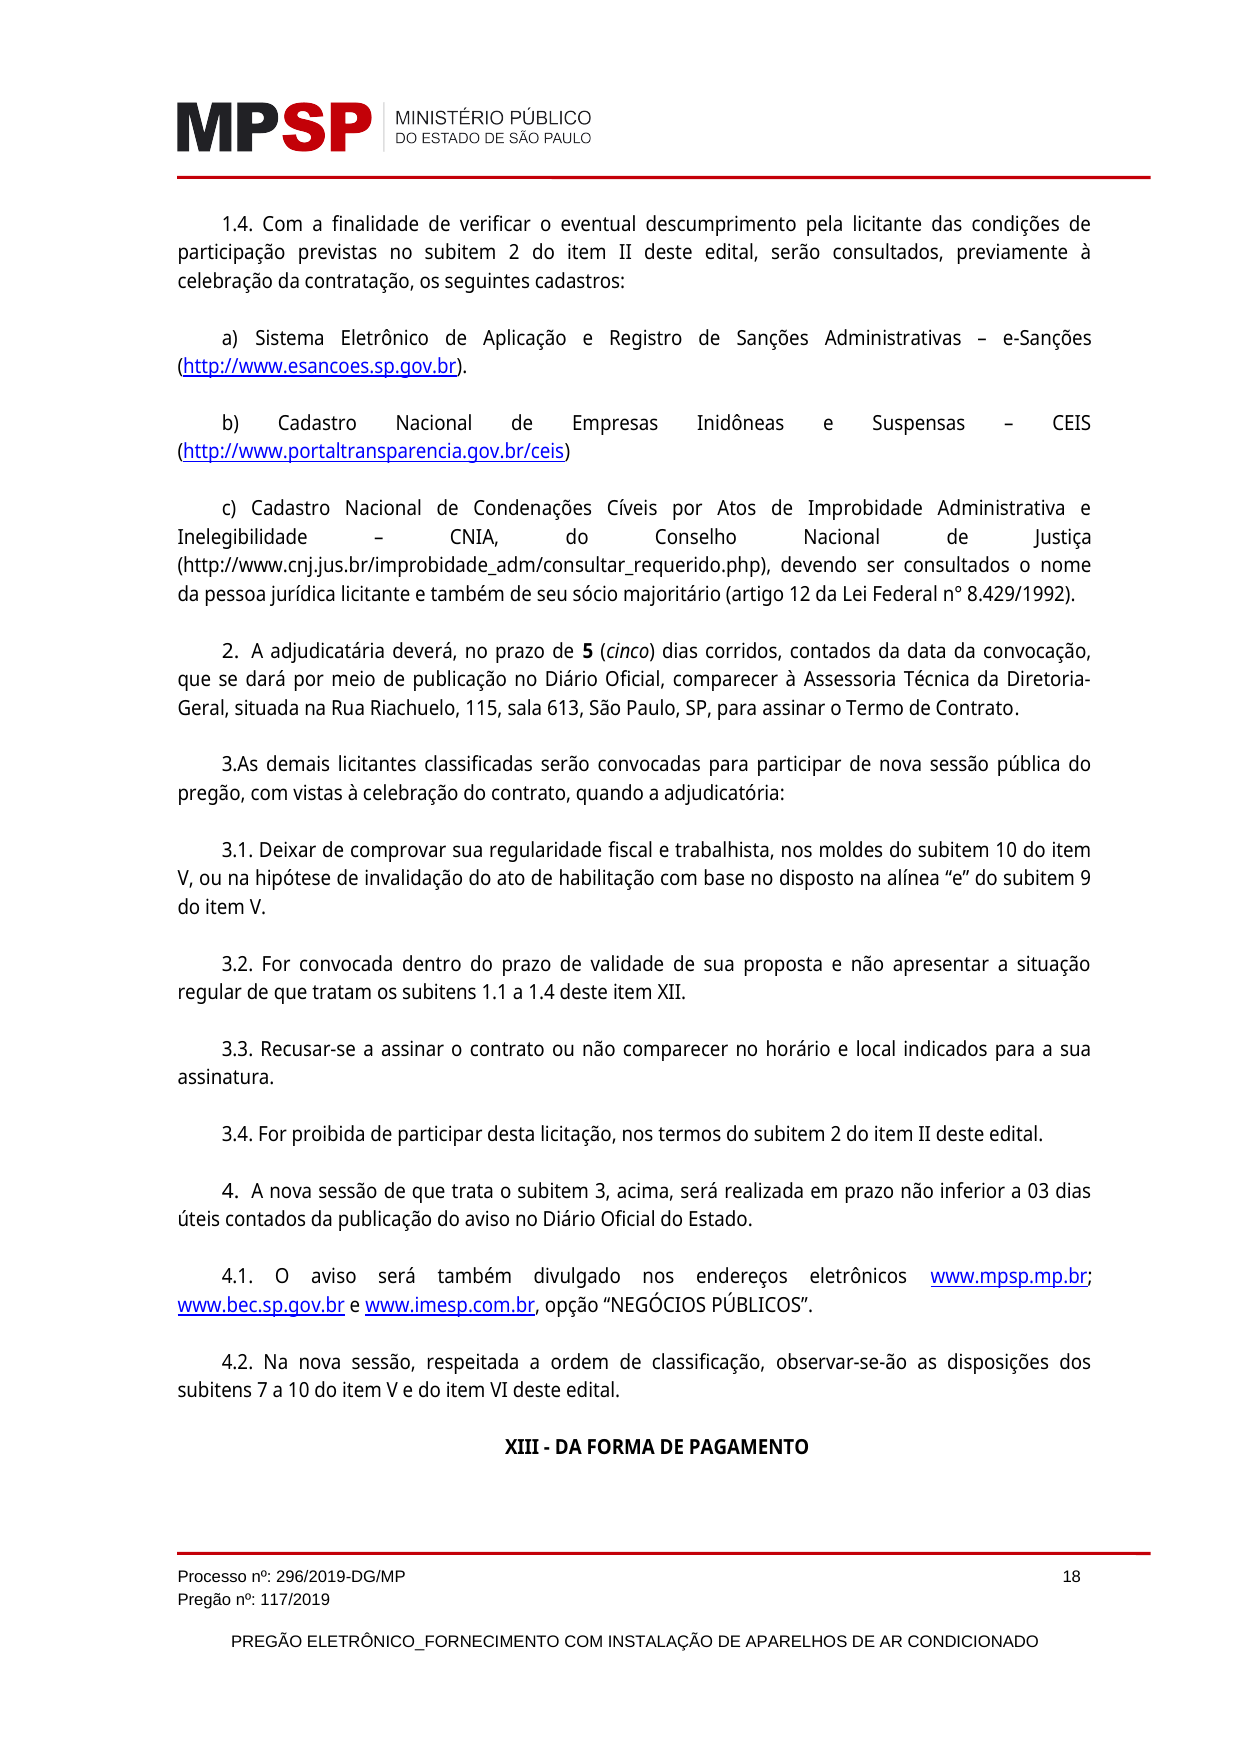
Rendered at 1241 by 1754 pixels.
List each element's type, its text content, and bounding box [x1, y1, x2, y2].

list A adjudicatária deverá, no prazo de 5 (cinco) dias corridos, contados da data da convocação, que se dará por meio de publicação no Diário Oficial, comparecer à Assessoria Técnica da Diretoria-Geral, situada na Rua Riachuelo, 115, sala 613, São Paulo, SP, para assinar o Termo de Contrato. [177, 636, 1092, 721]
list 3.As demais licitantes classificadas serão convocadas para participar de nova sessão pública do pregão, com vistas à celebração do contrato, quando a adjudicatória: [177, 749, 1092, 806]
text 4.1. O aviso será também divulgado nos endereços eletrônicos www.mpsp.mp.br; www.bec.sp.gov.br e www.imesp.com.br, opção “NEGÓCIOS PÚBLICOS”. [177, 1261, 1092, 1318]
list 3.3. Recusar-se a assinar o contrato ou não comparecer no horário e local indicados para a sua assinatura. [177, 1034, 1092, 1091]
text c) Cadastro Nacional de Condenações Cíveis por Atos de Improbidade Administrativa e Inelegibilidade – CNIA, do Conselho Nacional de Justiça (http://www.cnj.jus.br/improbidade_adm/consultar_requerido.php), devendo ser consultados o nome da pessoa jurídica licitante e também de seu sócio majoritário (artigo 12 da Lei Federal n° 8.429/1992). [177, 493, 1092, 607]
text a) Sistema Eletrônico de Aplicação e Registro de Sanções Administrativas – e-Sanções (http://www.esancoes.sp.gov.br). [177, 323, 1092, 379]
list 3.2. For convocada dentro do prazo de validade de sua proposta e não apresentar a situação regular de que tratam os subitens 1.1 a 1.4 deste item XII. [177, 949, 1092, 1006]
text 1.4. Com a finalidade de verificar o eventual descumprimento pela licitante das condições de participação previstas no subitem 2 do item II deste edital, serão consultados, previamente à celebração da contratação, os seguintes cadastros: [177, 209, 1092, 294]
picture [177, 102, 591, 152]
text 4.2. Na nova sessão, respeitada a ordem de classificação, observar-se-ão as disposições dos subitens 7 a 10 do item V e do item VI deste edital. [177, 1347, 1092, 1404]
text b) Cadastro Nacional de Empresas Inidôneas e Suspensas – CEIS (http://www.portaltransparencia.gov.br/ceis) [177, 408, 1092, 465]
list 3.4. For proibida de participar desta licitação, nos termos do subitem 2 do item II deste edital. [177, 1119, 1092, 1148]
list 3.1. Deixar de comprovar sua regularidade fiscal e trabalhista, nos moldes do subitem 10 do item V, ou na hipótese de invalidação do ato de habilitação com base no disposto na alínea “e” do subitem 9 do item V. [177, 835, 1092, 920]
text XIII - DA FORMA DE PAGAMENTO [177, 1432, 1092, 1461]
list A nova sessão de que trata o subitem 3, acima, será realizada em prazo não inferior a 03 dias úteis contados da publicação do aviso no Diário Oficial do Estado. [177, 1176, 1092, 1233]
